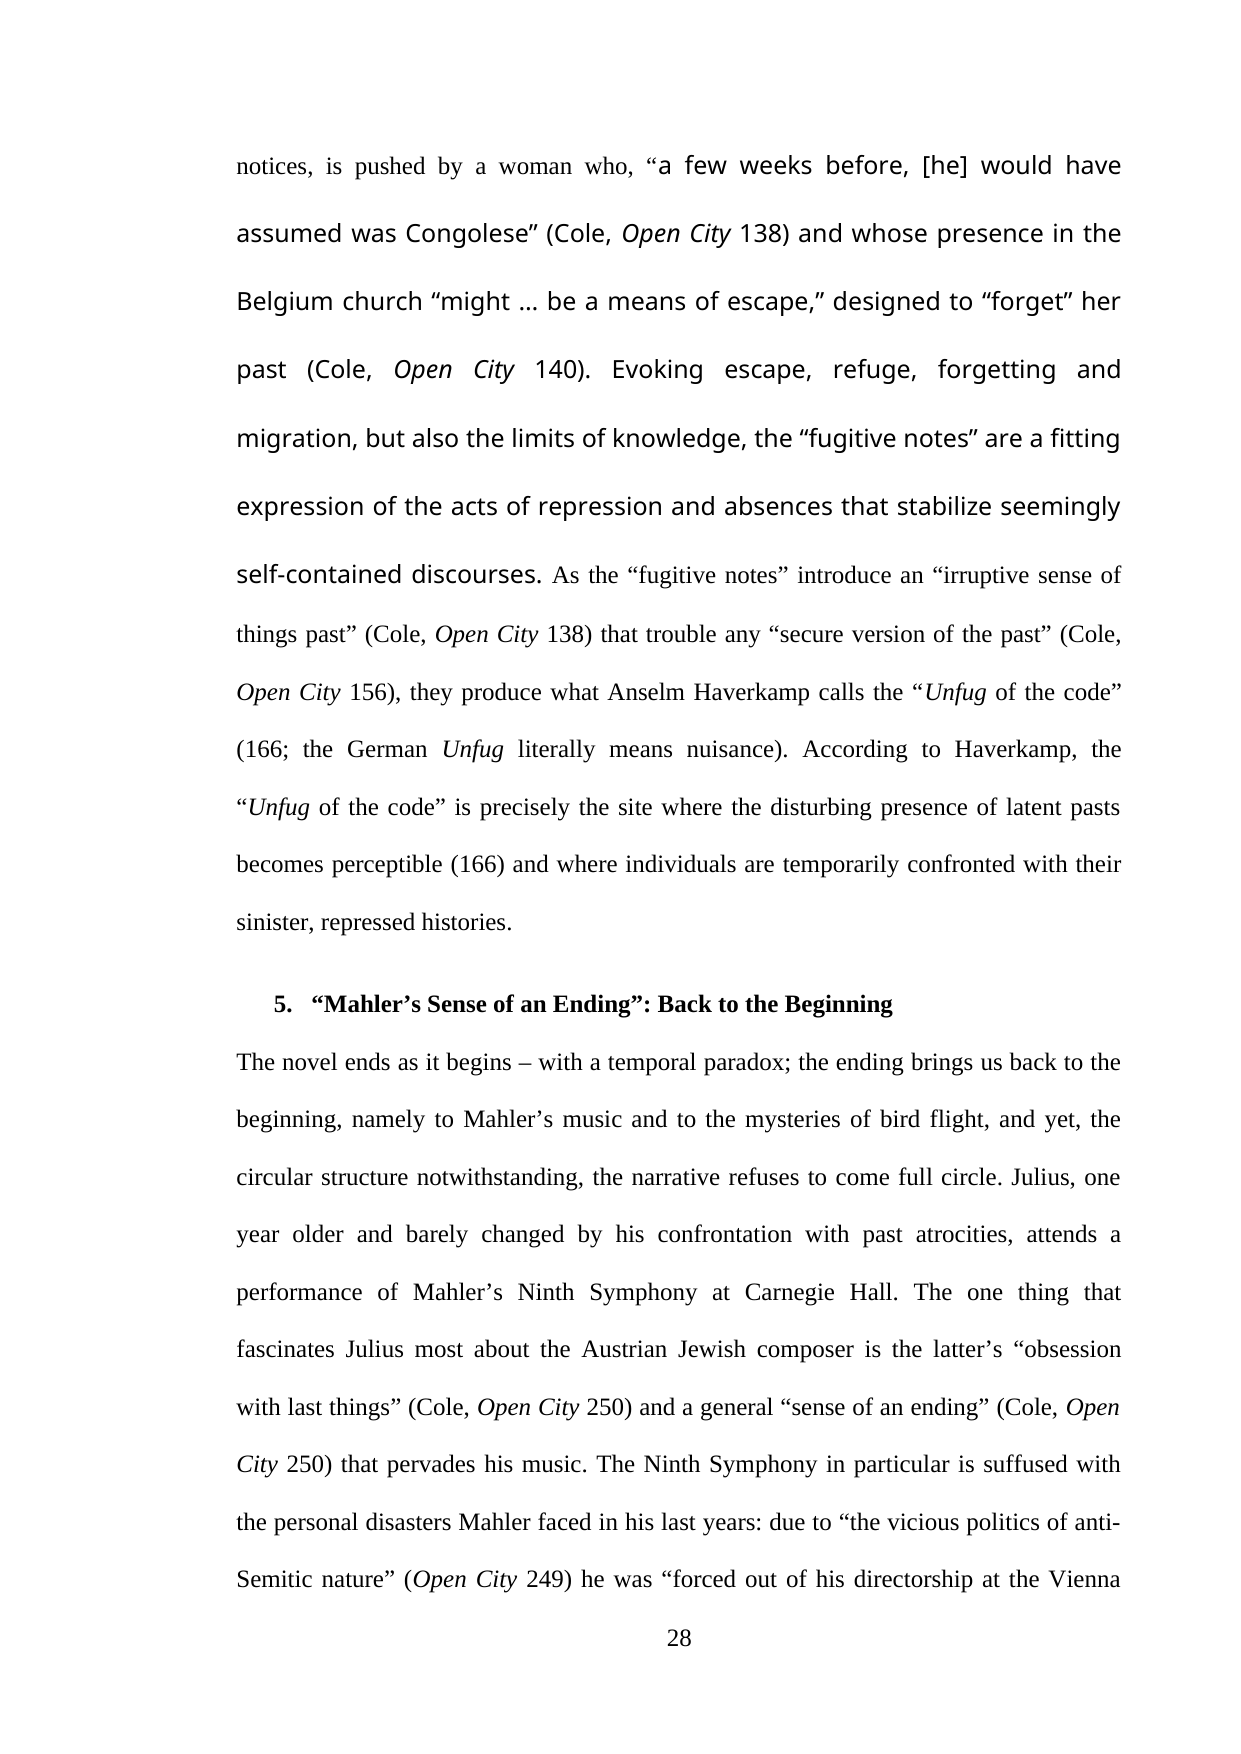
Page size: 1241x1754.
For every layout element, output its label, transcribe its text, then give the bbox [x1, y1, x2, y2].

subtitle “Mahler’s Sense of an Ending”: Back to the Beginning [274, 989, 1122, 1018]
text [236, 148, 1122, 936]
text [236, 1047, 1122, 1593]
